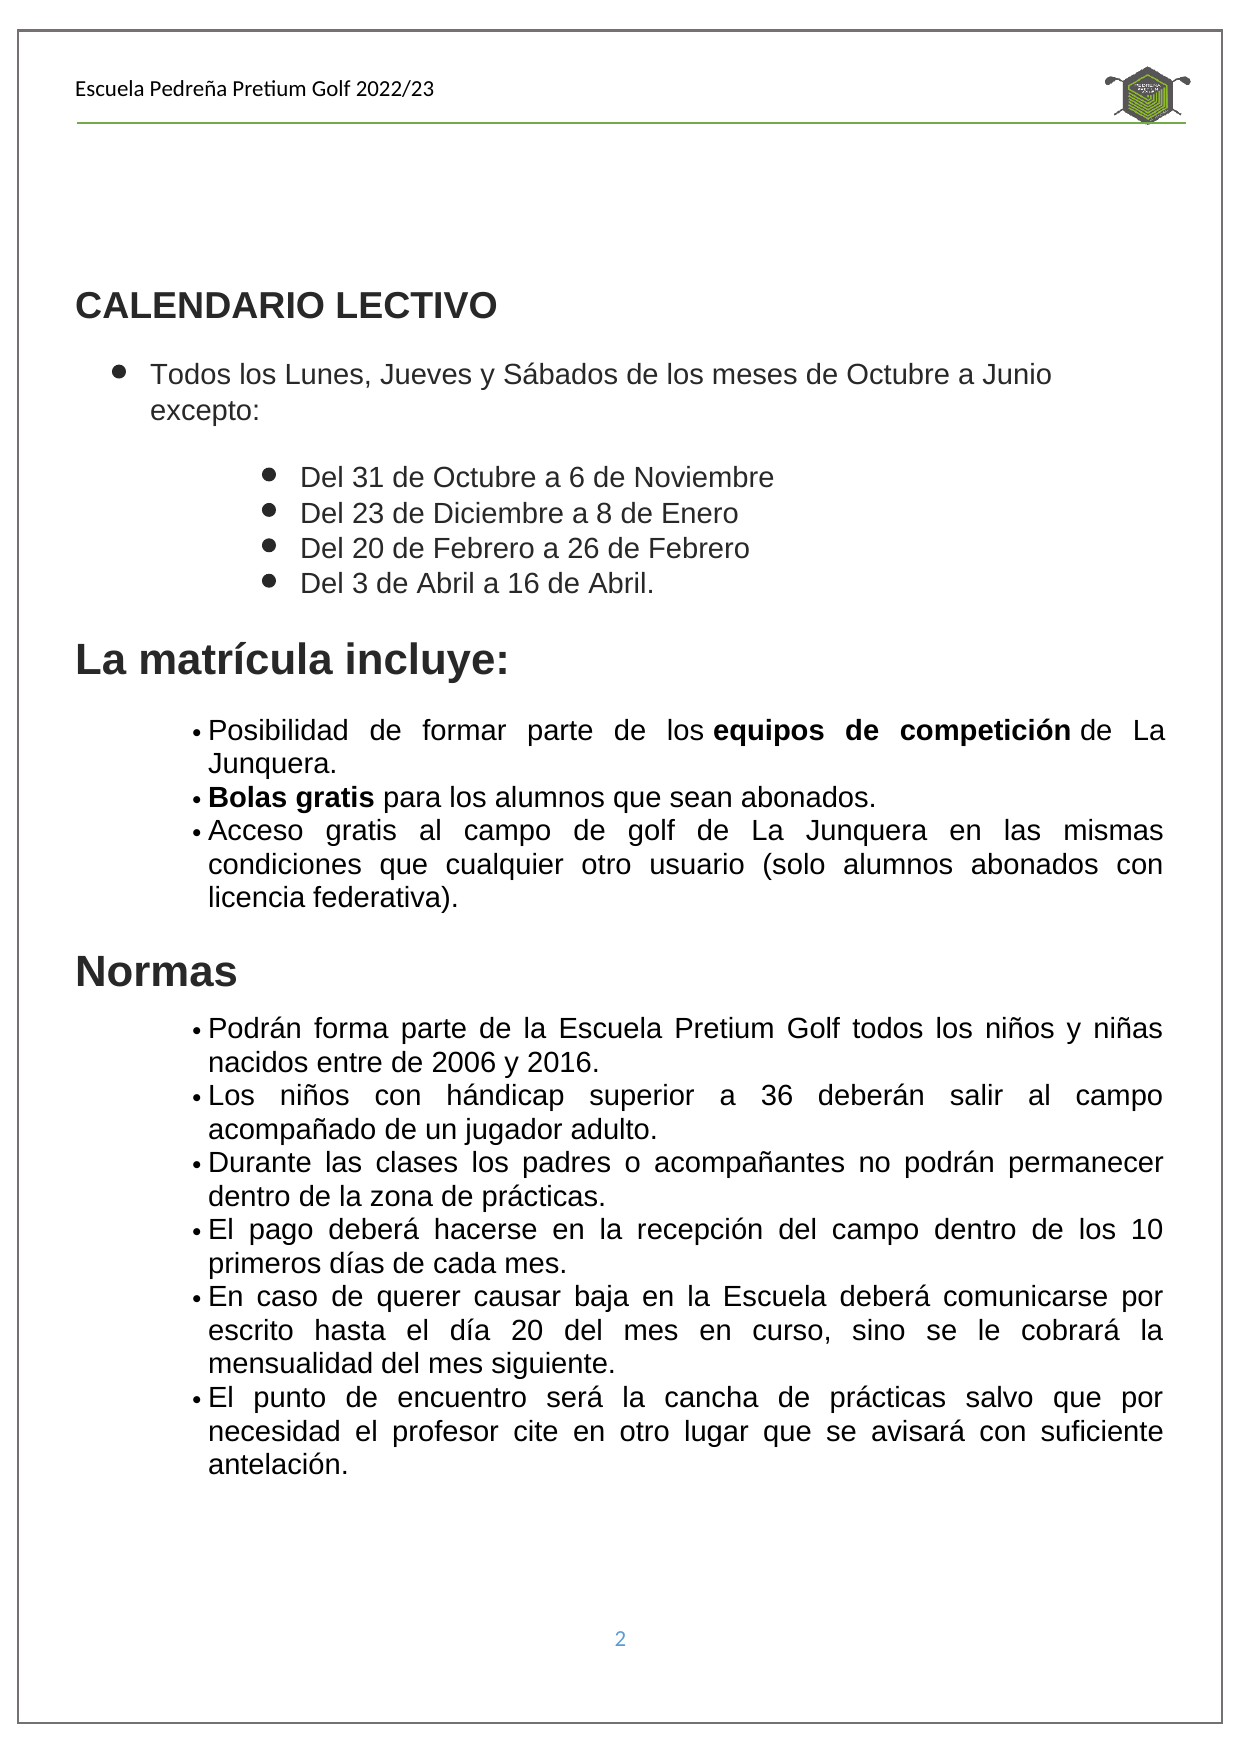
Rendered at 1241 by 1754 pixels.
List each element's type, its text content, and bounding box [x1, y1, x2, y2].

list Acceso gratis al campo de golf de La Junquera en las mismas condiciones que cualquier otro usuario (solo alumnos abonados con licencia federativa). [193, 813, 1165, 914]
list El pago deberá hacerse en la recepción del campo dentro de los 10 primeros días de cada mes. [193, 1212, 1165, 1279]
list El punto de encuentro será la cancha de prácticas salvo que por necesidad el profesor cite en otro lugar que se avisará con suficiente antelación. [193, 1380, 1165, 1481]
list Todos los Lunes, Jueves y Sábados de los meses de Octubre a Junio excepto: [112, 357, 1165, 426]
list En caso de querer causar baja en la Escuela deberá comunicarse por escrito hasta el día 20 del mes en curso, sino se le cobrará la mensualidad del mes siguiente. [193, 1279, 1165, 1380]
list Del 23 de Diciembre a 8 de Enero [262, 496, 1165, 531]
list Posibilidad de formar parte de los equipos de competición de La Junquera. [193, 713, 1165, 780]
list Durante las clases los padres o acompañantes no podrán permanecer dentro de la zona de prácticas. [193, 1145, 1165, 1212]
list Del 31 de Octubre a 6 de Noviembre [262, 460, 1165, 496]
list Los niños con hándicap superior a 36 deberán salir al campo acompañado de un jugador adulto. [193, 1078, 1165, 1145]
text Normas [75, 945, 1165, 995]
list Bolas gratis para los alumnos que sean abonados. [193, 780, 1165, 813]
text CALENDARIO LECTIVO [75, 283, 1165, 326]
list Del 3 de Abril a 16 de Abril. [262, 566, 1165, 602]
list Del 20 de Febrero a 26 de Febrero [262, 531, 1165, 566]
text La matrícula incluye: [75, 633, 1165, 683]
list Podrán forma parte de la Escuela Pretium Golf todos los niños y niñas nacidos entre de 2006 y 2016. [193, 1011, 1165, 1078]
picture [1101, 50, 1194, 143]
